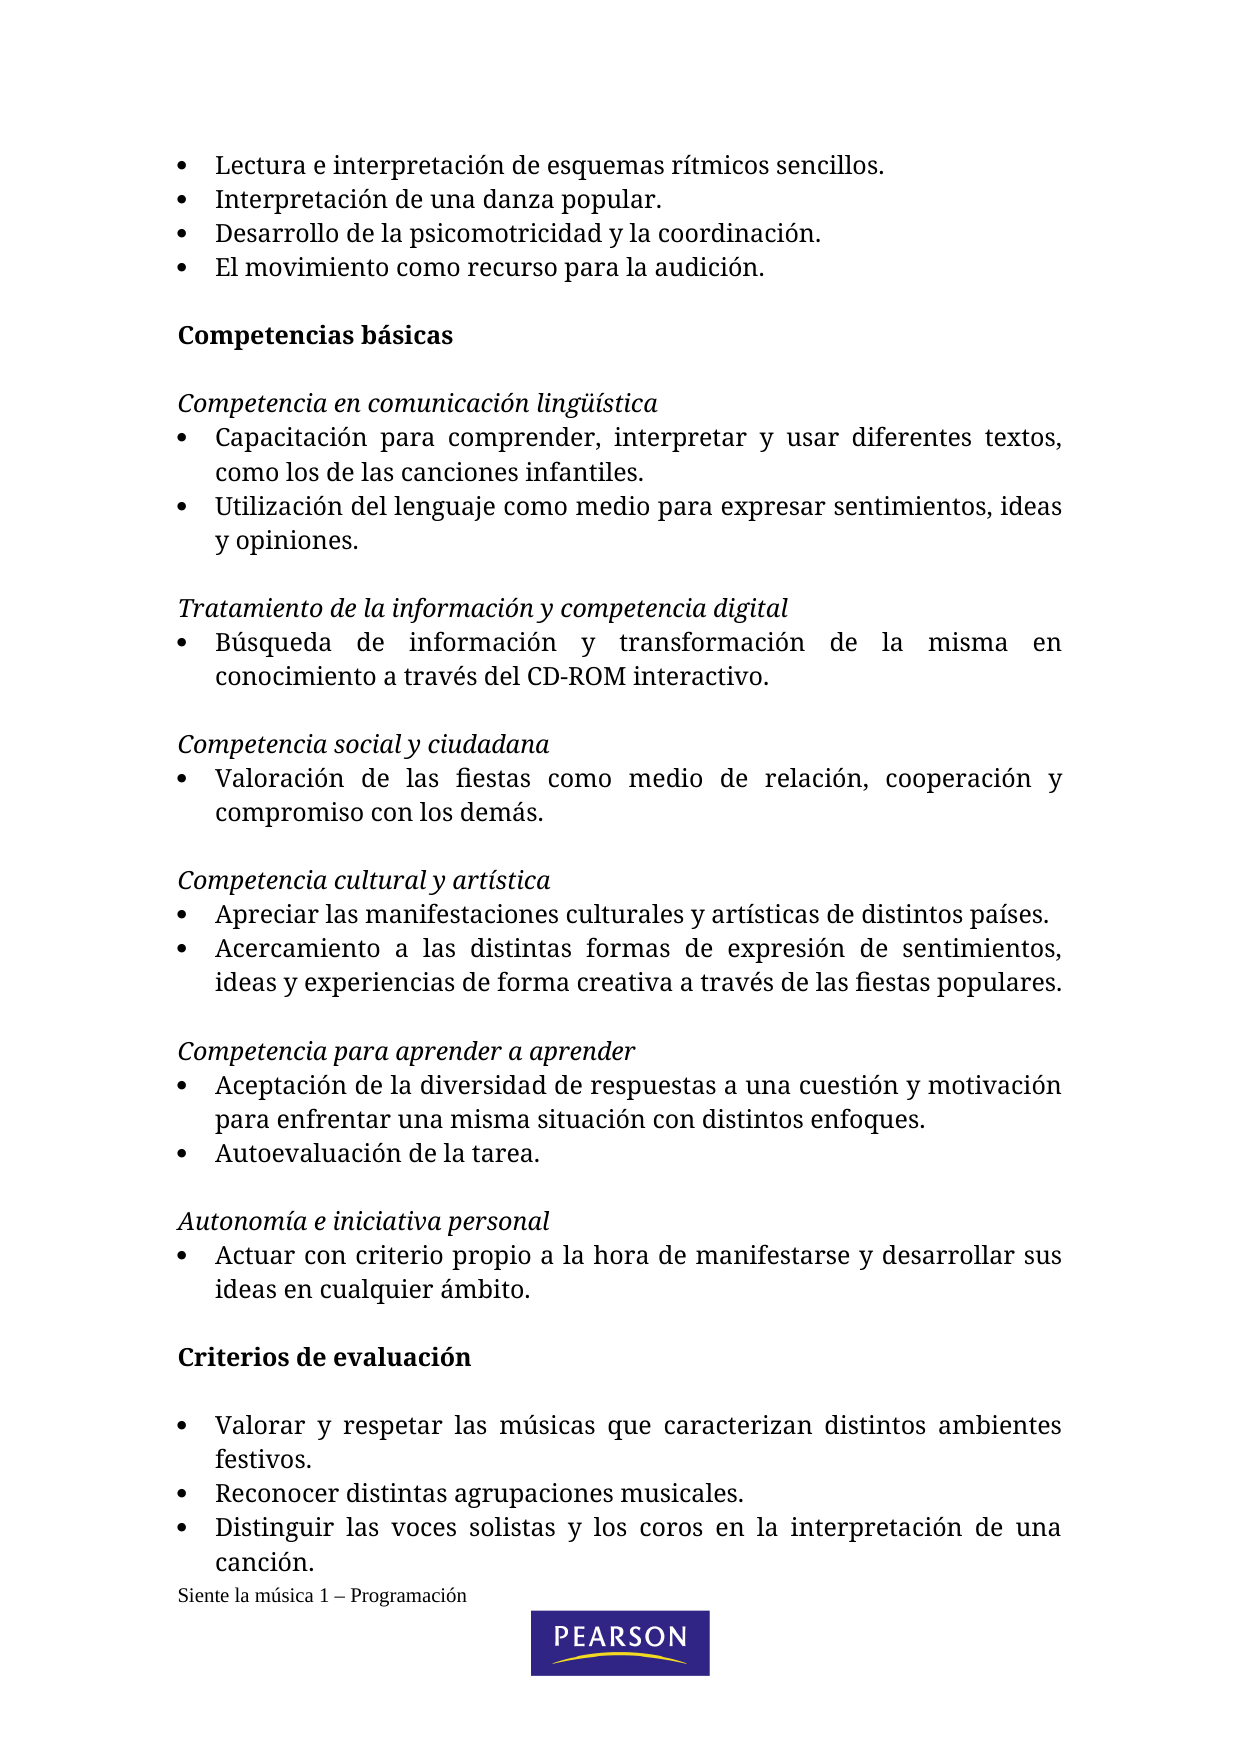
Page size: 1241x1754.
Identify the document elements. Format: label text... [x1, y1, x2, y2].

list Desarrollo de la psicomotricidad y la coordinación. [177, 216, 1063, 250]
subtitle Aceptación de la diversidad de respuestas a una cuestión y motivación para enfrentar una misma situación con distintos enfoques. [177, 1067, 1063, 1135]
list Actuar con criterio propio a la hora de manifestarse y desarrollar sus ideas en cualquier ámbito. [177, 1238, 1063, 1306]
picture [524, 1606, 716, 1681]
text Autonomía e iniciativa personal [177, 1203, 1063, 1238]
list Utilización del lenguaje como medio para expresar sentimientos, ideas y opiniones. [177, 488, 1063, 556]
text Competencia cultural y artística [177, 863, 1063, 897]
text Tratamiento de la información y competencia digital [177, 590, 1063, 624]
list Capacitación para comprender, interpretar y usar diferentes textos, como los de las canciones infantiles. [177, 420, 1063, 488]
list Distinguir las voces solistas y los coros en la interpretación de una canción. [177, 1510, 1063, 1578]
text Competencia social y ciudadana [177, 727, 1063, 761]
text Competencia en comunicación lingüística [177, 386, 1063, 420]
list Búsqueda de información y transformación de la misma en conocimiento a través del CD-ROM interactivo. [177, 624, 1063, 693]
text Competencias básicas [177, 318, 1063, 352]
list Autoevaluación de la tarea. [177, 1135, 1063, 1169]
list Valoración de las fiestas como medio de relación, cooperación y compromiso con los demás. [177, 761, 1063, 829]
list Lectura e interpretación de esquemas rítmicos sencillos. [177, 148, 1063, 182]
text Competencia para aprender a aprender [177, 1033, 1063, 1067]
subtitle Criterios de evaluación [177, 1340, 1063, 1374]
list El movimiento como recurso para la audición. [177, 250, 1063, 284]
list Interpretación de una danza popular. [177, 182, 1063, 216]
list Apreciar las manifestaciones culturales y artísticas de distintos países. [177, 897, 1063, 931]
list Valorar y respetar las músicas que caracterizan distintos ambientes festivos. [177, 1408, 1063, 1476]
list Acercamiento a las distintas formas de expresión de sentimientos, ideas y experiencias de forma creativa a través de las fiestas populares. [177, 931, 1063, 999]
list Reconocer distintas agrupaciones musicales. [177, 1476, 1063, 1510]
